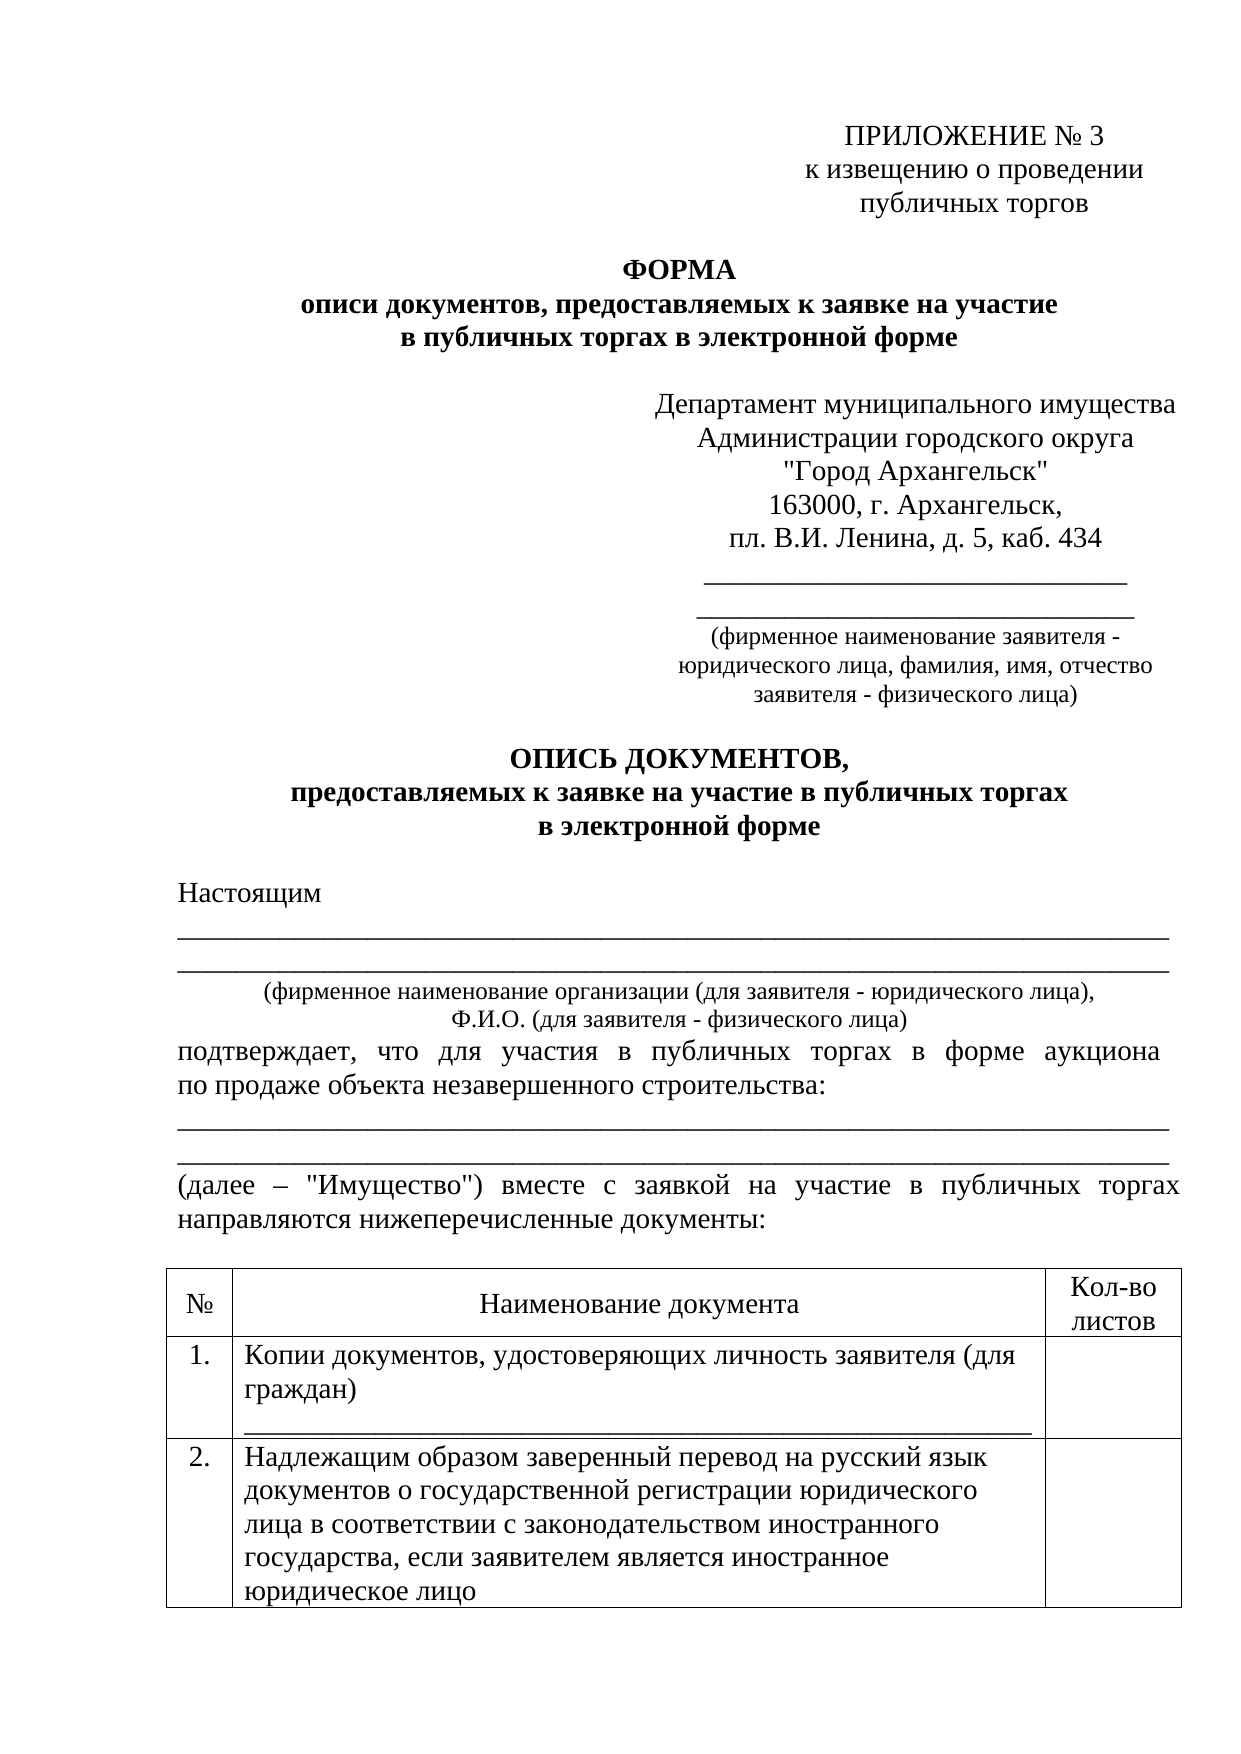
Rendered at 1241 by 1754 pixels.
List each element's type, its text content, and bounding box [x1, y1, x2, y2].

text заявителя - физического лица) [650, 679, 1181, 707]
text ФОРМА [177, 252, 1181, 286]
text Ф.И.О. (для заявителя - физического лица) [177, 1004, 1181, 1033]
text пл. В.И. Ленина, д. 5, каб. 434 [650, 521, 1181, 554]
text к извещению о проведении публичных торгов [767, 152, 1181, 219]
text ______________________________ [650, 588, 1181, 621]
text подтверждает, что для участия в публичных торгах в форме аукциона по продаже объекта незавершенного строительства: [177, 1033, 1181, 1100]
text в электронной форме [177, 808, 1181, 842]
text . Архангельск, [650, 487, 1181, 521]
table_header № [167, 1269, 232, 1336]
table_cell 2. [167, 1439, 232, 1607]
table_header Наименование документа [233, 1269, 1045, 1336]
text Департамент муниципального имущества [650, 386, 1181, 420]
table_cell 1. [167, 1337, 232, 1438]
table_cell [233, 1439, 1045, 1607]
table_cell [1046, 1439, 1181, 1607]
text предоставляемых к заявке на участие в публичных торгах [177, 774, 1181, 808]
text ОПИСЬ ДОКУМЕНТОВ, [177, 741, 1181, 774]
text ____________________________________________________________________ [177, 942, 1181, 976]
table_cell [1046, 1337, 1181, 1438]
text Администрации городского округа "Город Архангельск" [650, 420, 1181, 487]
text описи документов, предоставляемых к заявке на участие [177, 286, 1181, 319]
table_header Кол-во листов [1046, 1269, 1181, 1336]
text (фирменное наименование заявителя - юридического лица, фамилия, имя, отчество [650, 621, 1181, 679]
text ________________________________________________________________________________________________________________________________________ (далее – "Имущество") вместе с заявкой на участие в публичных торгах направляются нижеперечисленные документы: [177, 1100, 1181, 1234]
text ПРИЛОЖЕНИЕ № 3 [767, 118, 1181, 152]
table_cell Копии документов, удостоверяющих личность заявителя (для граждан) ______________________________________________________ [233, 1337, 1045, 1438]
text Настоящим ____________________________________________________________________ [177, 875, 1181, 942]
text в публичных торгах в электронной форме [177, 319, 1181, 353]
text (фирменное наименование организации (для заявителя - юридического лица), [177, 976, 1181, 1004]
text _____________________________ [650, 554, 1181, 588]
